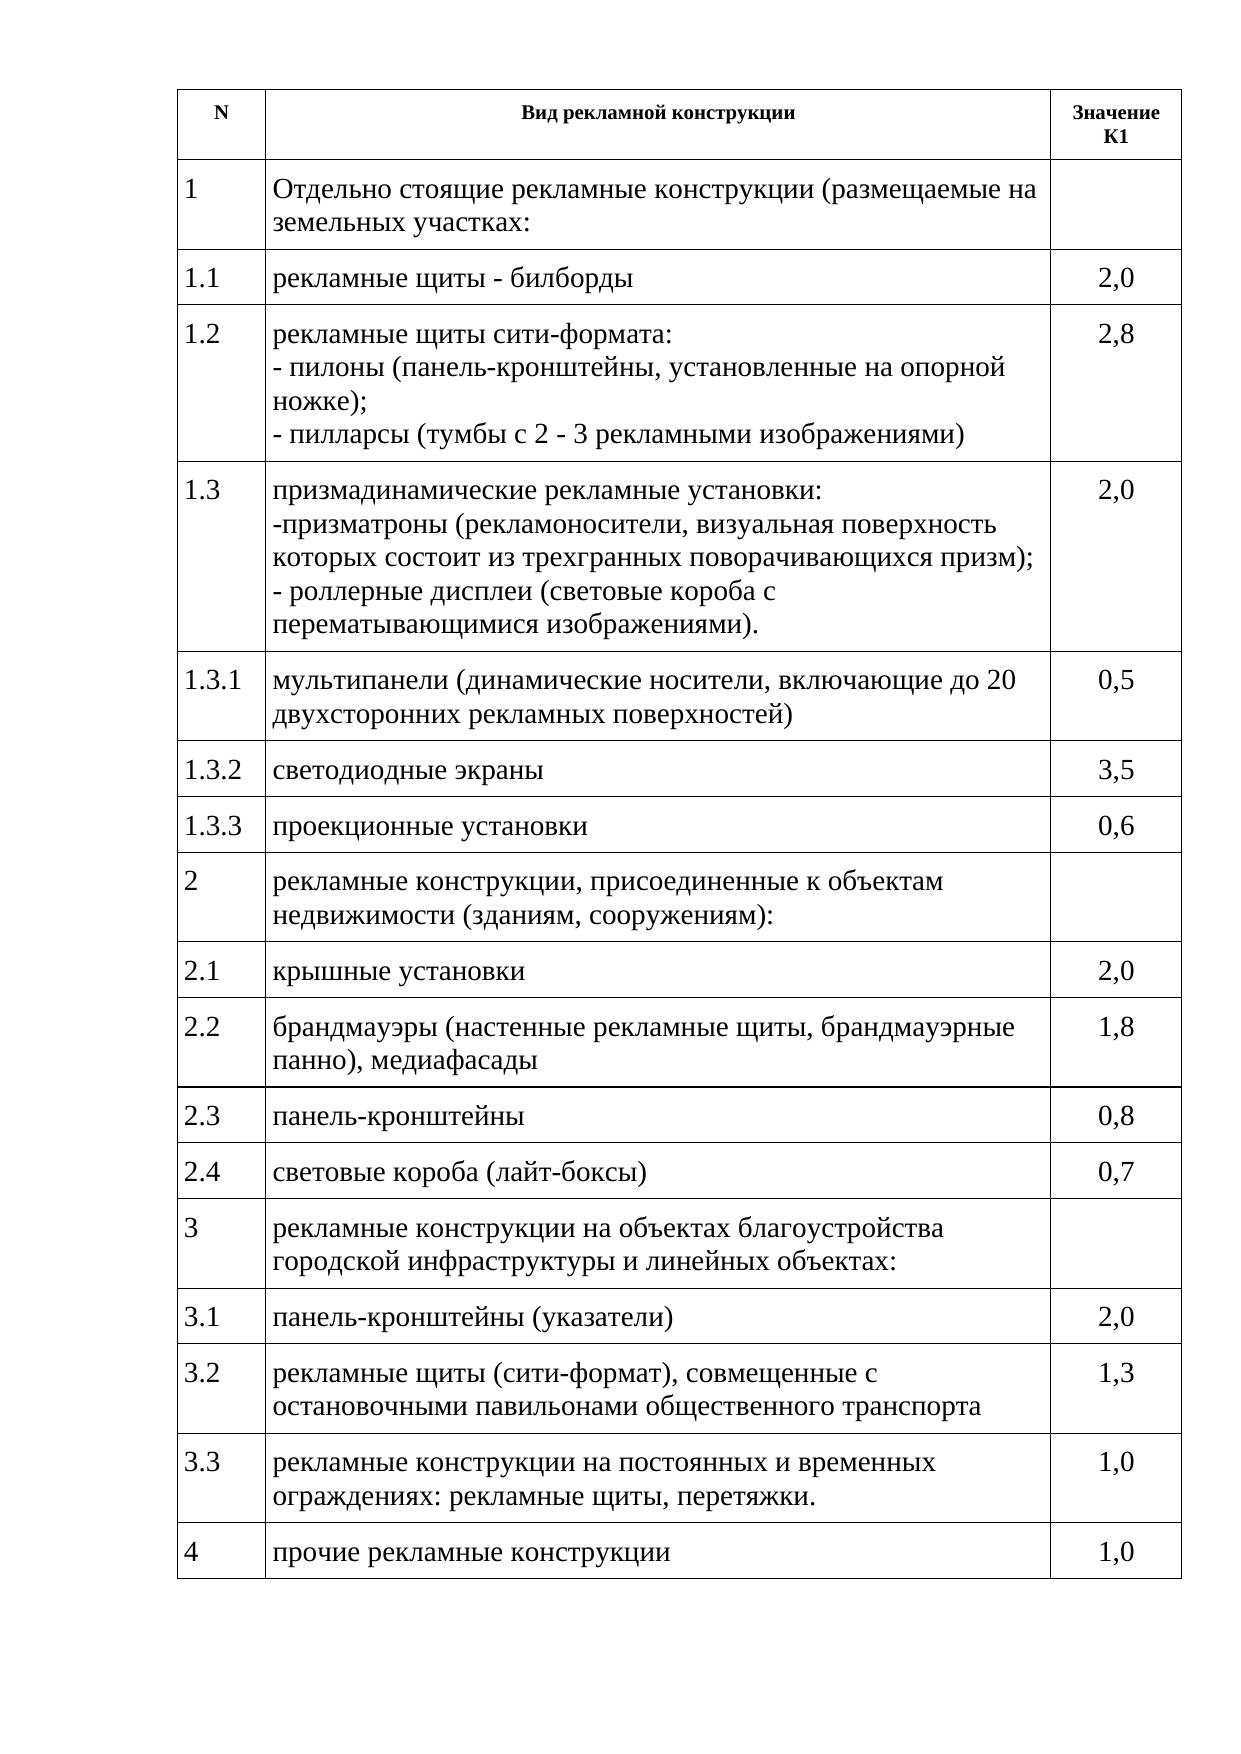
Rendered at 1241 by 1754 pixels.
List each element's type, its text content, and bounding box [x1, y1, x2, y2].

table_cell светодиодные экраны [266, 741, 1050, 796]
table_cell проекционные установки [266, 797, 1050, 852]
table_cell световые короба (лайт-боксы) [266, 1143, 1050, 1198]
table_header Вид рекламной конструкции [266, 90, 1050, 159]
table_cell 1,8 [1051, 998, 1181, 1086]
table_cell 2,0 [1051, 942, 1181, 997]
table_cell 3.3 [178, 1434, 265, 1522]
table_header N [178, 90, 265, 159]
table_cell 0,7 [1051, 1143, 1181, 1198]
table_cell панель-кронштейны (указатели) [266, 1289, 1050, 1343]
table_cell 2,0 [1051, 1289, 1181, 1343]
table_cell рекламные щиты сити-формата: - пилоны (панель-кронштейны, установленные на опорной ножке); - пилларсы (тумбы с 2 - 3 рекламными изображениями) [266, 305, 1050, 461]
table_cell 0,5 [1051, 652, 1181, 740]
table_cell рекламные щиты (сити-формат), совмещенные с остановочными павильонами общественного транспорта [266, 1344, 1050, 1433]
table_cell 1 [178, 160, 265, 248]
table_cell 1.3 [178, 462, 265, 651]
table_cell [1051, 160, 1181, 248]
table_cell 1.3.2 [178, 741, 265, 796]
table_cell крышные установки [266, 942, 1050, 997]
table_cell 2,0 [1051, 250, 1181, 304]
table_cell панель-кронштейны [266, 1088, 1050, 1142]
table_cell 4 [178, 1523, 265, 1578]
table_header Значение К1 [1051, 90, 1181, 159]
table_cell призмадинамические рекламные установки: -призматроны (рекламоносители, визуальная поверхность которых состоит из трехгранных поворачивающихся призм); - роллерные дисплеи (световые короба с перематывающимися изображениями). [266, 462, 1050, 651]
table_cell 2.3 [178, 1088, 265, 1142]
table_cell 0,6 [1051, 797, 1181, 852]
table_cell рекламные щиты - билборды [266, 250, 1050, 304]
table_cell 3.2 [178, 1344, 265, 1433]
table_cell 3,5 [1051, 741, 1181, 796]
table_cell [1051, 1199, 1181, 1287]
table_cell 1,0 [1051, 1523, 1181, 1578]
table_cell прочие рекламные конструкции [266, 1523, 1050, 1578]
table_cell 0,8 [1051, 1088, 1181, 1142]
table_cell 3.1 [178, 1289, 265, 1343]
table_cell 1,0 [1051, 1434, 1181, 1522]
table_cell 2,0 [1051, 462, 1181, 651]
table_cell мультипанели (динамические носители, включающие до 20 двухсторонних рекламных поверхностей) [266, 652, 1050, 740]
table_cell рекламные конструкции, присоединенные к объектам недвижимости (зданиям, сооружениям): [266, 853, 1050, 941]
table_cell рекламные конструкции на постоянных и временных ограждениях: рекламные щиты, перетяжки. [266, 1434, 1050, 1522]
table_cell брандмауэры (настенные рекламные щиты, брандмауэрные панно), медиафасады [266, 998, 1050, 1086]
table_cell 1.1 [178, 250, 265, 304]
table_cell 2.2 [178, 998, 265, 1086]
table_cell 2 [178, 853, 265, 941]
table_cell 1.3.1 [178, 652, 265, 740]
table_cell [1051, 853, 1181, 941]
table_cell 2,8 [1051, 305, 1181, 461]
table_cell 1.3.3 [178, 797, 265, 852]
table_cell рекламные конструкции на объектах благоустройства городской инфраструктуры и линейных объектах: [266, 1199, 1050, 1287]
table_cell 3 [178, 1199, 265, 1287]
table_cell 1.2 [178, 305, 265, 461]
table_cell 2.4 [178, 1143, 265, 1198]
table_cell 1,3 [1051, 1344, 1181, 1433]
table_cell 2.1 [178, 942, 265, 997]
table_cell Отдельно стоящие рекламные конструкции (размещаемые на земельных участках: [266, 160, 1050, 248]
